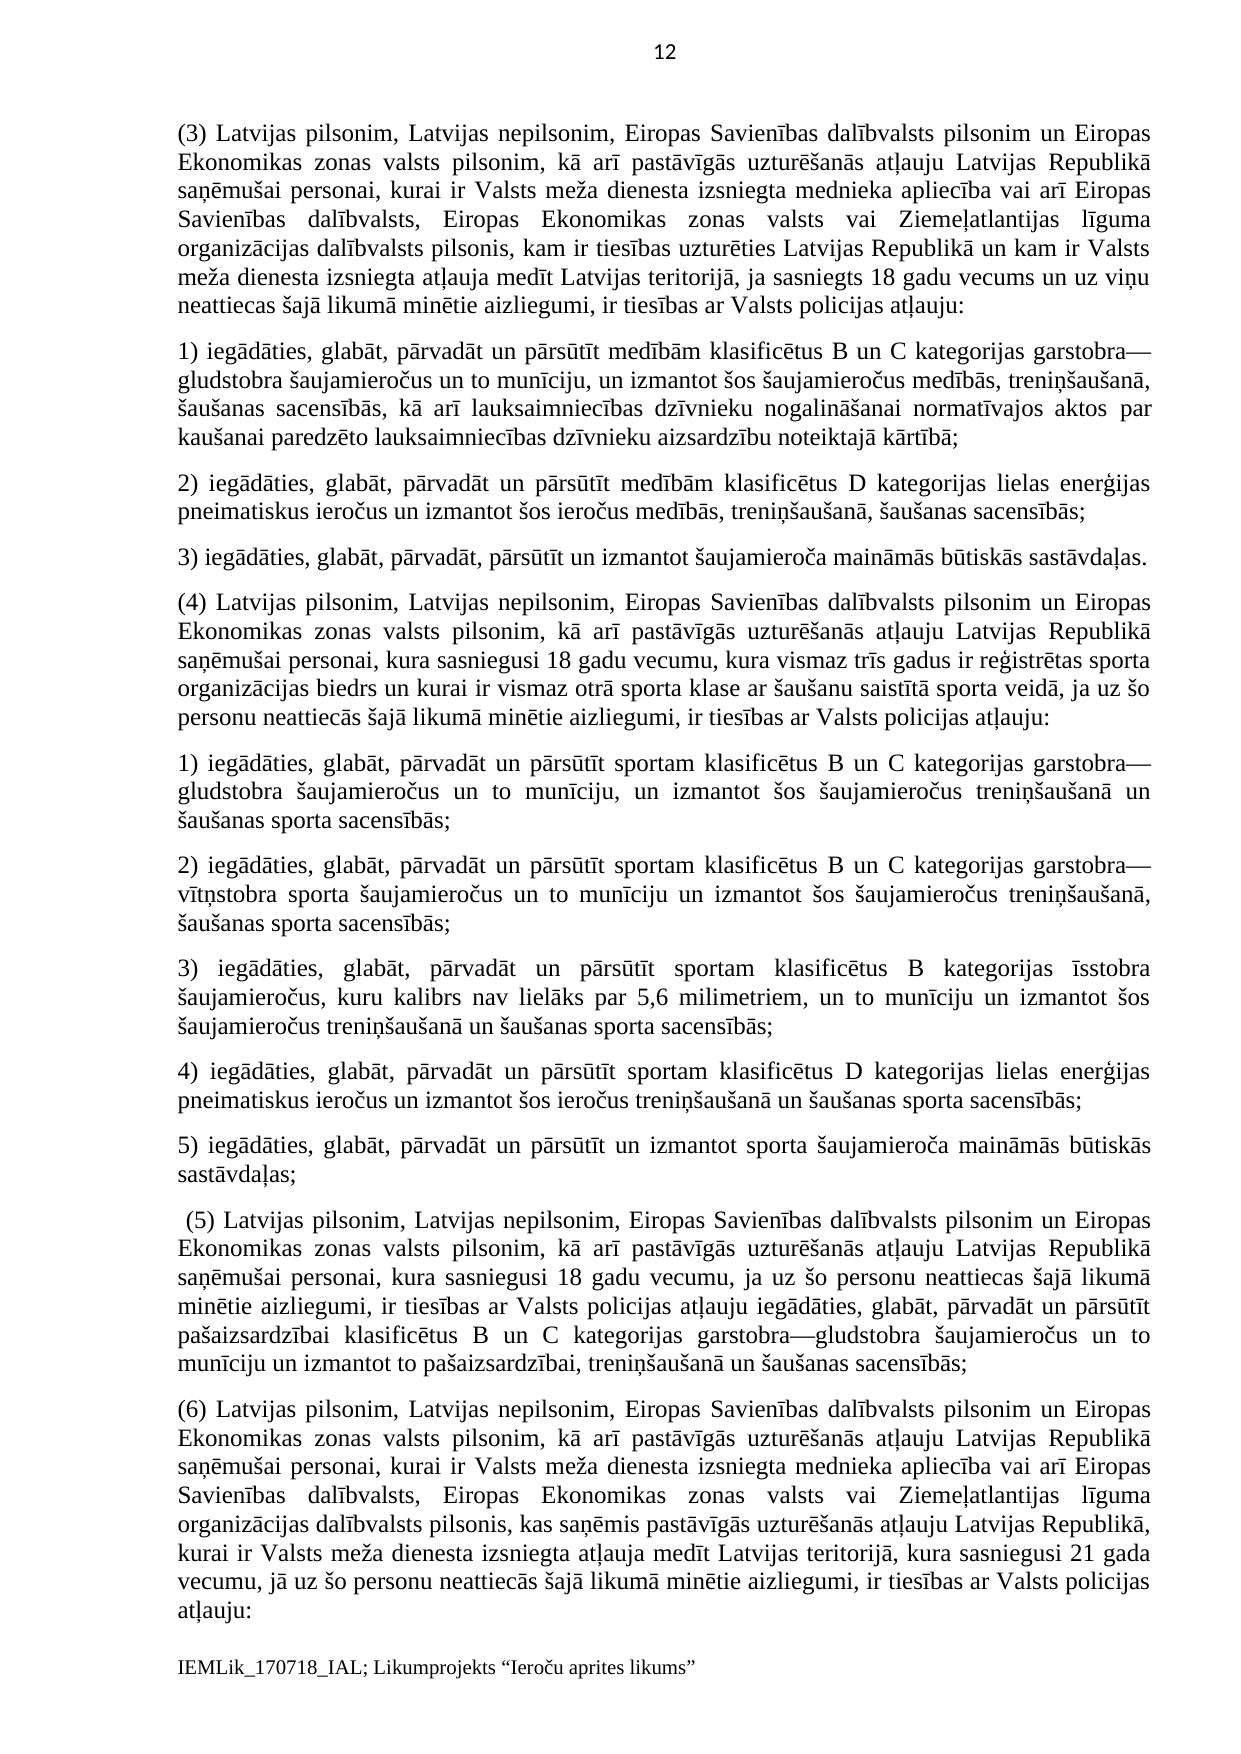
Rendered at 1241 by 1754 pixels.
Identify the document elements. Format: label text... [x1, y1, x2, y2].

text (3) Latvijas pilsonim, Latvijas nepilsonim, Eiropas Savienības dalībvalsts pilsonim un Eiropas Ekonomikas zonas valsts pilsonim, kā arī pastāvīgās uzturēšanās atļauju Latvijas Republikā saņēmušai personai, kurai ir Valsts meža dienesta izsniegta mednieka apliecība vai arī Eiropas Savienības dalībvalsts, Eiropas Ekonomikas zonas valsts vai Ziemeļatlantijas līguma organizācijas dalībvalsts pilsonis, kam ir tiesības uzturēties Latvijas Republikā un kam ir Valsts meža dienesta izsniegta atļauja medīt Latvijas teritorijā, ja sasniegts 18 gadu vecums un uz viņu neattiecas šajā likumā minētie aizliegumi, ir tiesības ar Valsts policijas atļauju: [177, 118, 1152, 319]
text (5) Latvijas pilsonim, Latvijas nepilsonim, Eiropas Savienības dalībvalsts pilsonim un Eiropas Ekonomikas zonas valsts pilsonim, kā arī pastāvīgās uzturēšanās atļauju Latvijas Republikā saņēmušai personai, kura sasniegusi 18 gadu vecumu, ja uz šo personu neattiecas šajā likumā minētie aizliegumi, ir tiesības ar Valsts policijas atļauju iegādāties, glabāt, pārvadāt un pārsūtīt pašaizsardzībai klasificētus B un C kategorijas garstobra—gludstobra šaujamieročus un to munīciju un izmantot to pašaizsardzībai, treniņšaušanā un šaušanas sacensībās; [177, 1205, 1152, 1377]
text 1) iegādāties, glabāt, pārvadāt un pārsūtīt sportam klasificētus B un C kategorijas garstobra—gludstobra šaujamieročus un to munīciju, un izmantot šos šaujamieročus treniņšaušanā un šaušanas sporta sacensībās; [177, 748, 1152, 834]
text 3) iegādāties, glabāt, pārvadāt, pārsūtīt un izmantot šaujamieroča maināmās būtiskās sastāvdaļas. [177, 542, 1152, 571]
text (4) Latvijas pilsonim, Latvijas nepilsonim, Eiropas Savienības dalībvalsts pilsonim un Eiropas Ekonomikas zonas valsts pilsonim, kā arī pastāvīgās uzturēšanās atļauju Latvijas Republikā saņēmušai personai, kura sasniegusi 18 gadu vecumu, kura vismaz trīs gadus ir reģistrētas sporta organizācijas biedrs un kurai ir vismaz otrā sporta klase ar šaušanu saistītā sporta veidā, ja uz šo personu neattiecās šajā likumā minētie aizliegumi, ir tiesības ar Valsts policijas atļauju: [177, 587, 1152, 731]
text 3) iegādāties, glabāt, pārvadāt un pārsūtīt sportam klasificētus B kategorijas īsstobra šaujamieročus, kuru kalibrs nav lielāks par 5,6 milimetriem, un to munīciju un izmantot šos šaujamieročus treniņšaušanā un šaušanas sporta sacensībās; [177, 953, 1152, 1040]
text 5) iegādāties, glabāt, pārvadāt un pārsūtīt un izmantot sporta šaujamieroča maināmās būtiskās sastāvdaļas; [177, 1131, 1152, 1188]
text 1) iegādāties, glabāt, pārvadāt un pārsūtīt medībām klasificētus B un C kategorijas garstobra—gludstobra šaujamieročus un to munīciju, un izmantot šos šaujamieročus medībās, treniņšaušanā, šaušanas sacensībās, kā arī lauksaimniecības dzīvnieku nogalināšanai normatīvajos aktos par kaušanai paredzēto lauksaimniecības dzīvnieku aizsardzību noteiktajā kārtībā; [177, 336, 1152, 451]
text 2) iegādāties, glabāt, pārvadāt un pārsūtīt sportam klasificētus B un C kategorijas garstobra—vītņstobra sporta šaujamieročus un to munīciju un izmantot šos šaujamieročus treniņšaušanā, šaušanas sporta sacensībās; [177, 851, 1152, 937]
text 4) iegādāties, glabāt, pārvadāt un pārsūtīt sportam klasificētus D kategorijas lielas enerģijas pneimatiskus ieročus un izmantot šos ieročus treniņšaušanā un šaušanas sporta sacensībās; [177, 1056, 1152, 1114]
text (6) Latvijas pilsonim, Latvijas nepilsonim, Eiropas Savienības dalībvalsts pilsonim un Eiropas Ekonomikas zonas valsts pilsonim, kā arī pastāvīgās uzturēšanās atļauju Latvijas Republikā saņēmušai personai, kurai ir Valsts meža dienesta izsniegta mednieka apliecība vai arī Eiropas Savienības dalībvalsts, Eiropas Ekonomikas zonas valsts vai Ziemeļatlantijas līguma organizācijas dalībvalsts pilsonis, kas saņēmis pastāvīgās uzturēšanās atļauju Latvijas Republikā, kurai ir Valsts meža dienesta izsniegta atļauja medīt Latvijas teritorijā, kura sasniegusi 21 gada vecumu, jā uz šo personu neattiecās šajā likumā minētie aizliegumi, ir tiesības ar Valsts policijas atļauju: [177, 1394, 1152, 1624]
text 2) iegādāties, glabāt, pārvadāt un pārsūtīt medībām klasificētus D kategorijas lielas enerģijas pneimatiskus ieročus un izmantot šos ieročus medībās, treniņšaušanā, šaušanas sacensībās; [177, 468, 1152, 525]
